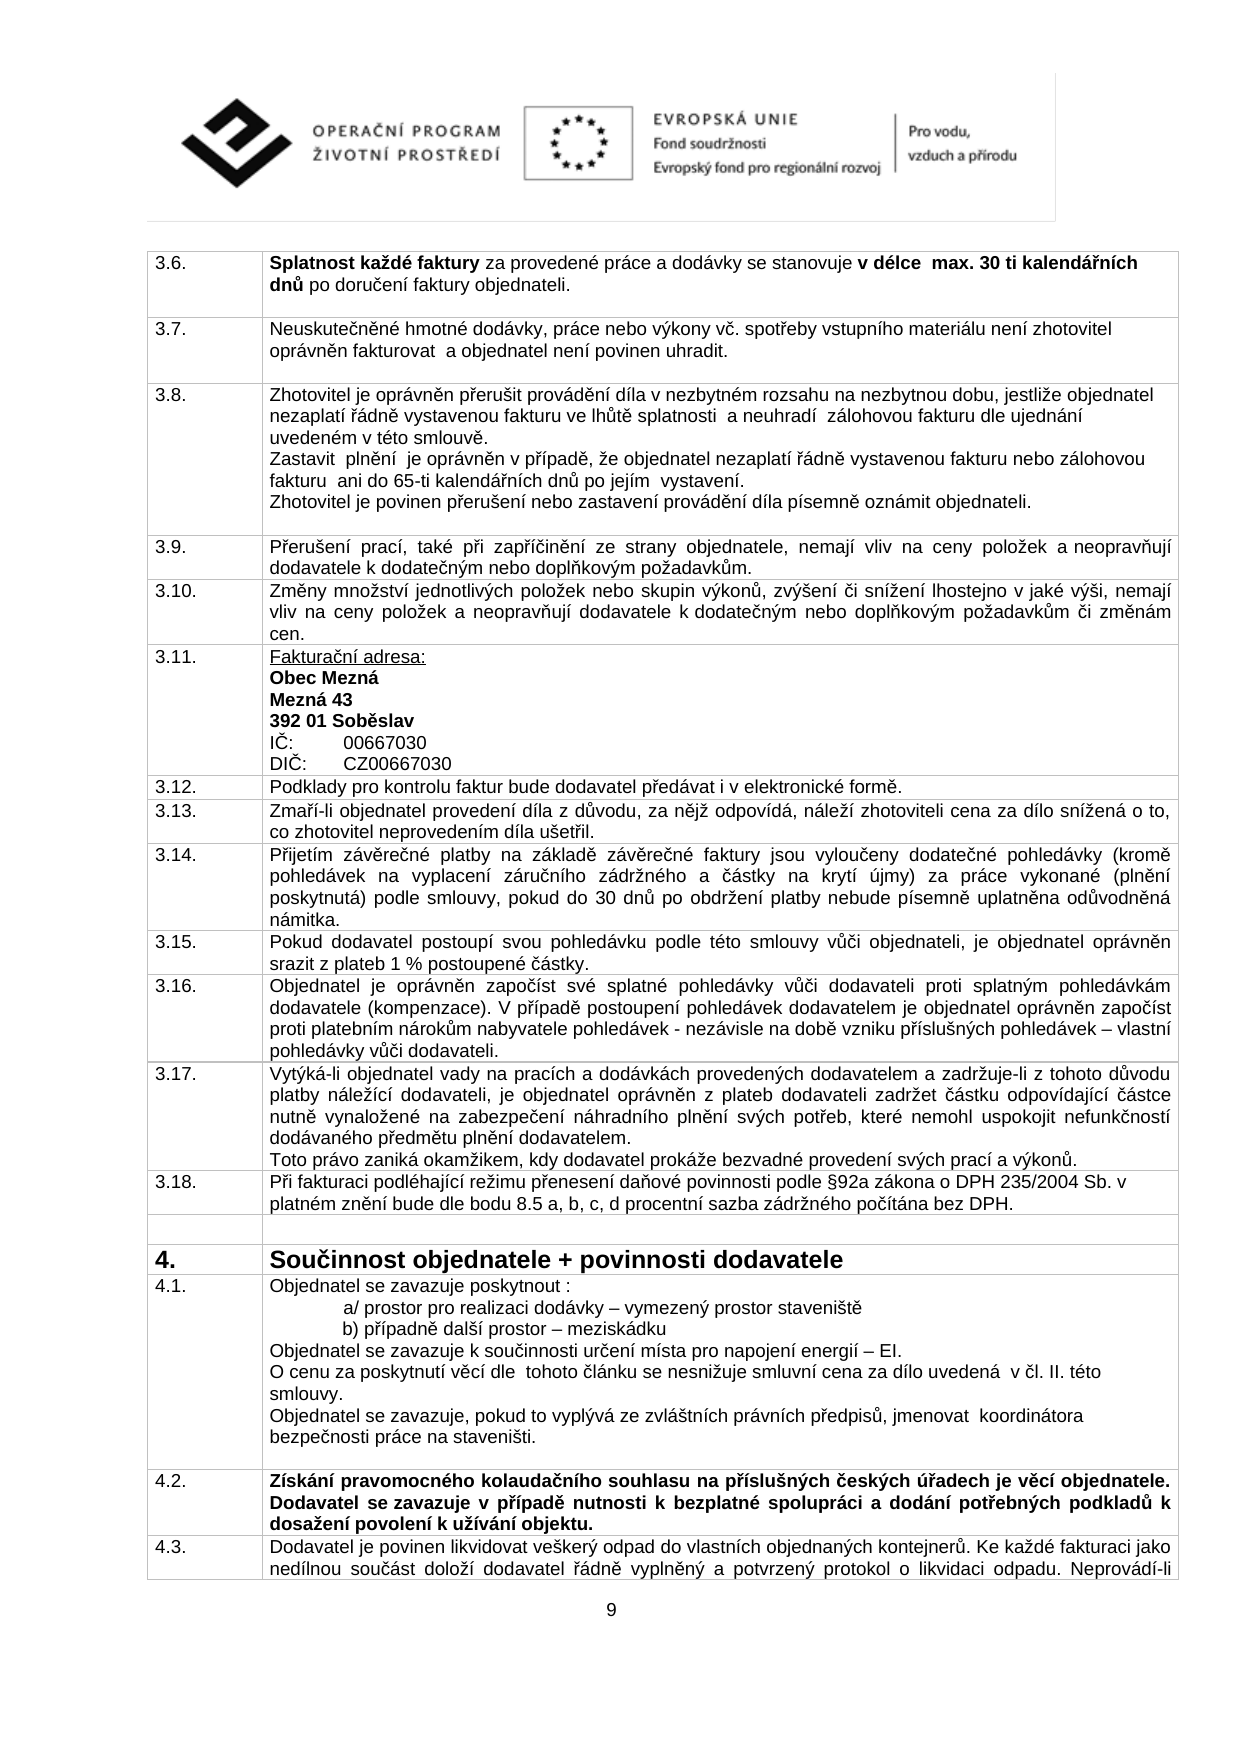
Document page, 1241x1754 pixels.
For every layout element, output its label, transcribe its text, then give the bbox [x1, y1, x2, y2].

table_cell 3.9. [148, 536, 262, 579]
table_cell [148, 1215, 262, 1244]
table_cell 3.8. [148, 384, 262, 534]
table_cell Součinnost objednatele + povinnosti dodavatele [263, 1245, 1178, 1274]
table_cell 4.1. [148, 1275, 262, 1469]
table_cell Při fakturaci podléhající režimu přenesení daňové povinnosti podle §92a zákona o DPH 235/2004 Sb. v platném znění bude dle bodu 8.5 a, b, c, d procentní sazba zádržného počítána bez DPH. [263, 1171, 1178, 1214]
table_cell 3.17. [148, 1063, 262, 1170]
table_cell [263, 1215, 1178, 1244]
table_cell Neuskutečněné hmotné dodávky, práce nebo výkony vč. spotřeby vstupního materiálu není zhotovitel oprávněn fakturovat a objednatel není povinen uhradit. [263, 318, 1178, 382]
table_cell Přerušení prací, také při zapříčinění ze strany objednatele, nemají vliv na ceny položek a neopravňují dodavatele k dodatečným nebo doplňkovým požadavkům. [263, 536, 1178, 579]
table_cell 4.2. [148, 1470, 262, 1535]
table_cell 3.15. [148, 931, 262, 974]
table_cell 3.18. [148, 1171, 262, 1214]
table_cell 3.16. [148, 975, 262, 1061]
table_cell Zmaří-li objednatel provedení díla z důvodu, za nějž odpovídá, náleží zhotoviteli cena za dílo snížená o to, co zhotovitel neprovedením díla ušetřil. [263, 800, 1178, 843]
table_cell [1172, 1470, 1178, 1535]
table_cell Objednatel je oprávněn započíst své splatné pohledávky vůči dodavateli proti splatným pohledávkám dodavatele (kompenzace). V případě postoupení pohledávek dodavatelem je objednatel oprávněn započíst proti platebním nárokům nabyvatele pohledávek - nezávisle na době vzniku příslušných pohledávek – vlastní pohledávky vůči dodavateli. [263, 975, 1178, 1061]
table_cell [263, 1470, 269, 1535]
table_cell Fakturační adresa: Obec Mezná Mezná 43 392 01 Soběslav IČ: 00667030 DIČ: CZ00667030 [263, 645, 1178, 775]
table_cell 4. [148, 1245, 262, 1274]
table_cell Objednatel se zavazuje poskytnout : a/ prostor pro realizaci dodávky – vymezený prostor staveniště b) případně další prostor – meziskádku Objednatel se zavazuje k součinnosti určení místa pro napojení energií – EI. O cenu za poskytnutí věcí dle tohoto článku se nesnižuje smluvní cena za dílo uvedená v čl. II. této smlouvy. Objednatel se zavazuje, pokud to vyplývá ze zvláštních právních předpisů, jmenovat koordinátora bezpečnosti práce na staveništi. [263, 1275, 1178, 1469]
table_cell Změny množství jednotlivých položek nebo skupin výkonů, zvýšení či snížení lhostejno v jaké výši, nemají vliv na ceny položek a neopravňují dodavatele k dodatečným nebo doplňkovým požadavkům či změnám cen. [263, 580, 1178, 644]
table_cell Zhotovitel je oprávněn přerušit provádění díla v nezbytném rozsahu na nezbytnou dobu, jestliže objednatel nezaplatí řádně vystavenou fakturu ve lhůtě splatnosti a neuhradí zálohovou fakturu dle ujednání uvedeném v této smlouvě. Zastavit plnění je oprávněn v případě, že objednatel nezaplatí řádně vystavenou fakturu nebo zálohovou fakturu ani do 65-ti kalendářních dnů po jejím vystavení. Zhotovitel je povinen přerušení nebo zastavení provádění díla písemně oznámit objednateli. [263, 384, 1178, 534]
table_cell Splatnost každé faktury za provedené práce a dodávky se stanovuje v délce max. 30 ti kalendářních dnů po doručení faktury objednateli. [263, 252, 1178, 317]
table_cell 3.7. [148, 318, 262, 382]
picture [147, 73, 1057, 223]
table_cell 3.12. [148, 776, 262, 798]
table_cell 3.11. [148, 645, 262, 775]
table_cell 3.14. [148, 844, 262, 930]
table_cell 4.3. [148, 1536, 262, 1579]
table_cell Přijetím závěrečné platby na základě závěrečné faktury jsou vyloučeny dodatečné pohledávky (kromě pohledávek na vyplacení záručního zádržného a částky na krytí újmy) za práce vykonané (plnění poskytnutá) podle smlouvy, pokud do 30 dnů po obdržení platby nebude písemně uplatněna odůvodněná námitka. [263, 844, 1178, 930]
table_cell Pokud dodavatel postoupí svou pohledávku podle této smlouvy vůči objednateli, je objednatel oprávněn srazit z plateb 1 % postoupené částky. [263, 931, 1178, 974]
table_cell 3.13. [148, 800, 262, 843]
table_cell 3.10. [148, 580, 262, 644]
table_cell 3.6. [148, 252, 262, 317]
table_cell Vytýká-li objednatel vady na pracích a dodávkách provedených dodavatelem a zadržuje-li z tohoto důvodu platby náležící dodavateli, je objednatel oprávněn z plateb dodavateli zadržet částku odpovídající částce nutně vynaložené na zabezpečení náhradního plnění svých potřeb, které nemohl uspokojit nefunkčností dodávaného předmětu plnění dodavatelem. Toto právo zaniká okamžikem, kdy dodavatel prokáže bezvadné provedení svých prací a výkonů. [263, 1063, 1178, 1170]
table_cell Podklady pro kontrolu faktur bude dodavatel předávat i v elektronické formě. [263, 776, 1178, 798]
